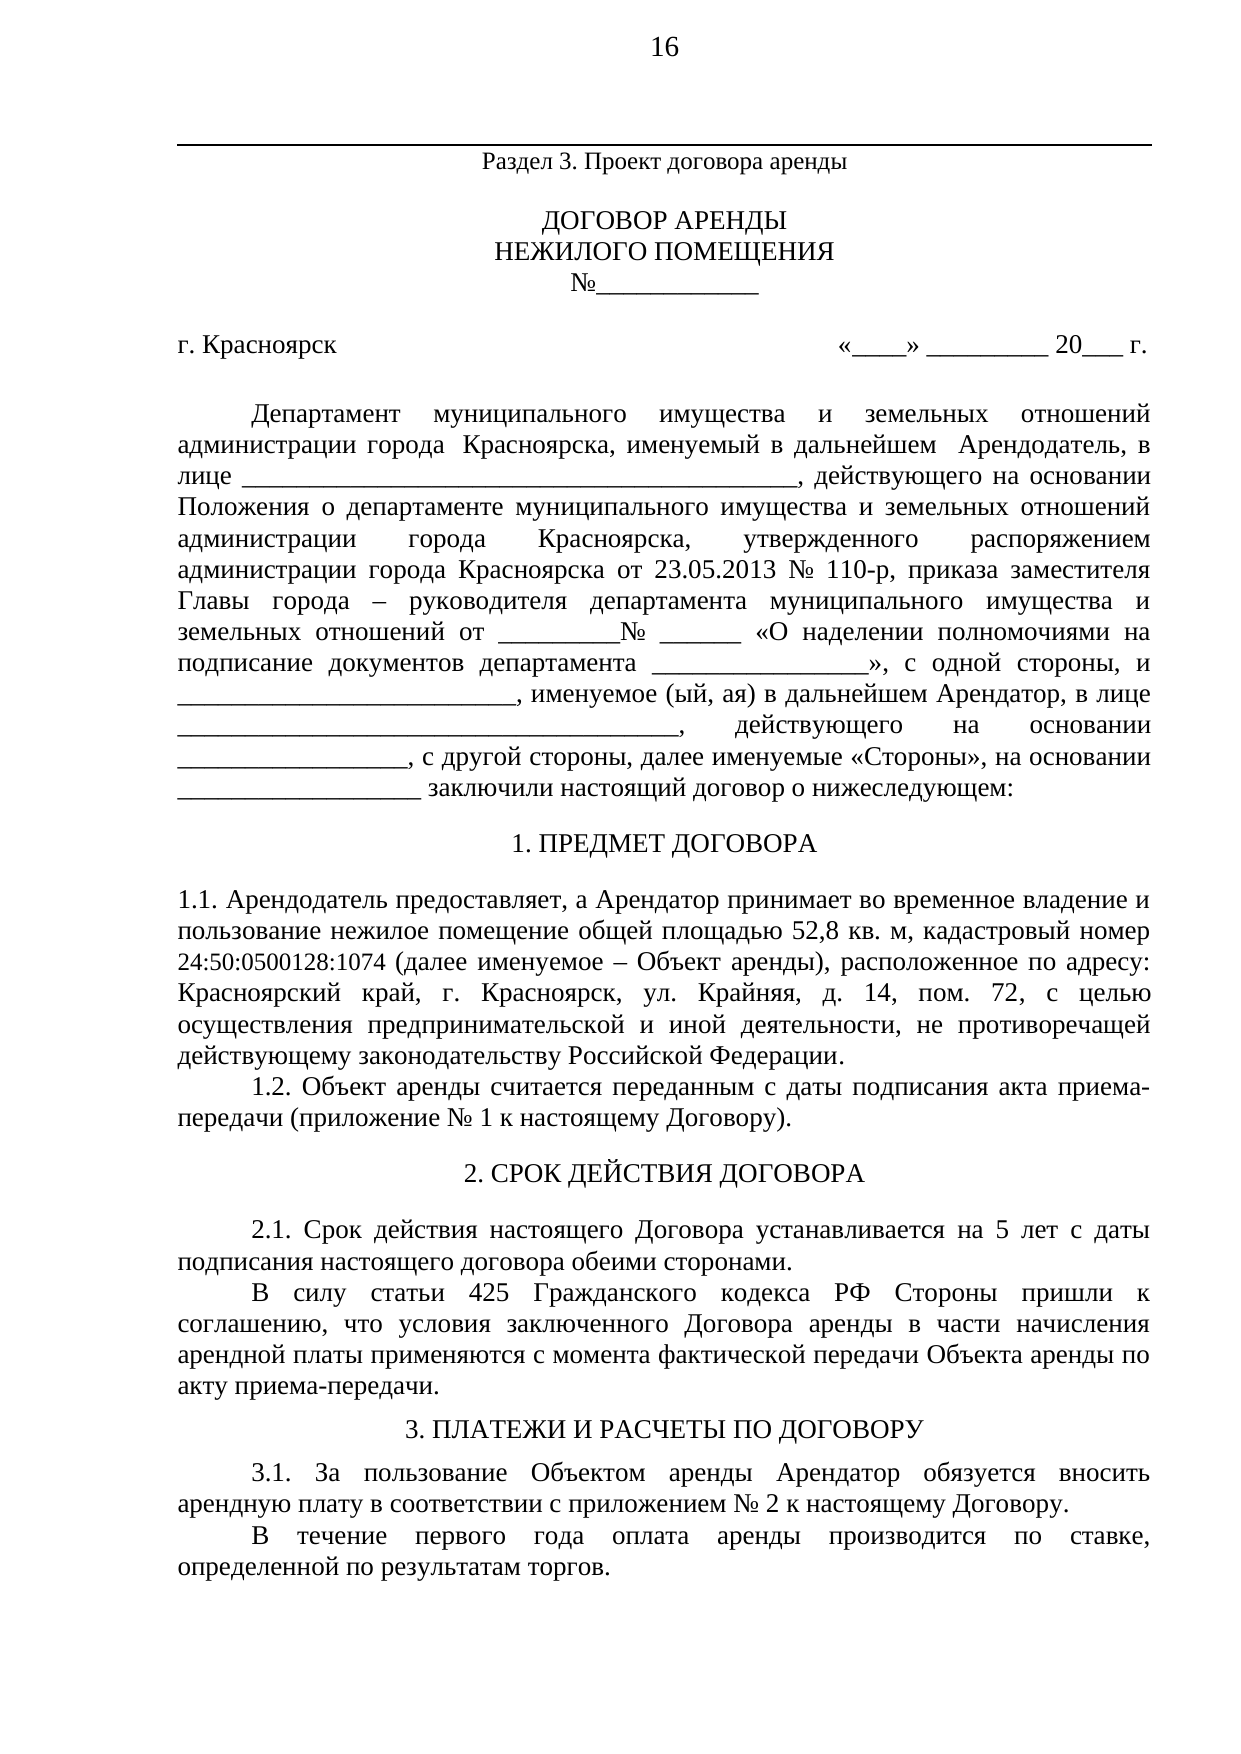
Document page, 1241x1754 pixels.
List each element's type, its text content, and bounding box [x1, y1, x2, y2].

text №____________ [177, 266, 1152, 297]
text 1. ПРЕДМЕТ ДОГОВОРА [177, 827, 1152, 858]
text 3. ПЛАТЕЖИ И РАСЧЕТЫ ПО ДОГОВОРУ [177, 1413, 1152, 1444]
text г. Красноярск «____» _________ 20___ г. [177, 328, 1152, 359]
text 2. СРОК ДЕЙСТВИЯ ДОГОВОРА [177, 1157, 1152, 1188]
text 3.1. За пользование Объектом аренды Арендатор обязуется вносить арендную плату в соответствии с приложением № 2 к настоящему Договору. [177, 1456, 1152, 1519]
text В силу статьи 425 Гражданского кодекса РФ Стороны пришли к соглашению, что условия заключенного Договора аренды в части начисления арендной платы применяются с момента фактической передачи Объекта аренды по акту приема-передачи. [177, 1276, 1152, 1400]
text 1.1. Арендодатель предоставляет, а Арендатор принимает во временное владение и пользование нежилое помещение общей площадью 52,8 кв. м, кадастровый номер 24:50:0500128:1074 (далее именуемое – Объект аренды), расположенное по адресу: Красноярский край, г. Красноярск, ул. Крайняя, д. 14, пом. 72, с целью осуществления предпринимательской и иной деятельности, не противоречащей действующему законодательству Российской Федерации. [177, 883, 1152, 1070]
text НЕЖИЛОГО ПОМЕЩЕНИЯ [177, 235, 1152, 266]
text ДОГОВОР АРЕНДЫ [177, 204, 1152, 235]
text Департамент муниципального имущества и земельных отношений администрации города Красноярска, именуемый в дальнейшем Арендодатель, в лице _________________________________________, действующего на основании Положения о департаменте муниципального имущества и земельных отношений администрации города Красноярска, утвержденного распоряжением администрации города Красноярска от 23.05.2013 № 110-р, приказа заместителя Главы города – руководителя департамента муниципального имущества и земельных отношений от _________№ ______ «О наделении полномочиями на подписание документов департамента ________________», с одной стороны, и _________________________, именуемое (ый, ая) в дальнейшем Арендатор, в лице _____________________________________, действующего на основании _________________, с другой стороны, далее именуемые «Стороны», на основании __________________ заключили настоящий договор о нижеследующем: [177, 397, 1152, 802]
text 1.2. Объект аренды считается переданным с даты подписания акта приема-передачи (приложение № 1 к настоящему Договору). [177, 1070, 1152, 1132]
text 2.1. Срок действия настоящего Договора устанавливается на 5 лет с даты подписания настоящего договора обеими сторонами. [177, 1213, 1152, 1276]
text В течение первого года оплата аренды производится по ставке, определенной по результатам торгов. [177, 1519, 1152, 1581]
text Раздел 3. Проект договора аренды [177, 146, 1152, 175]
